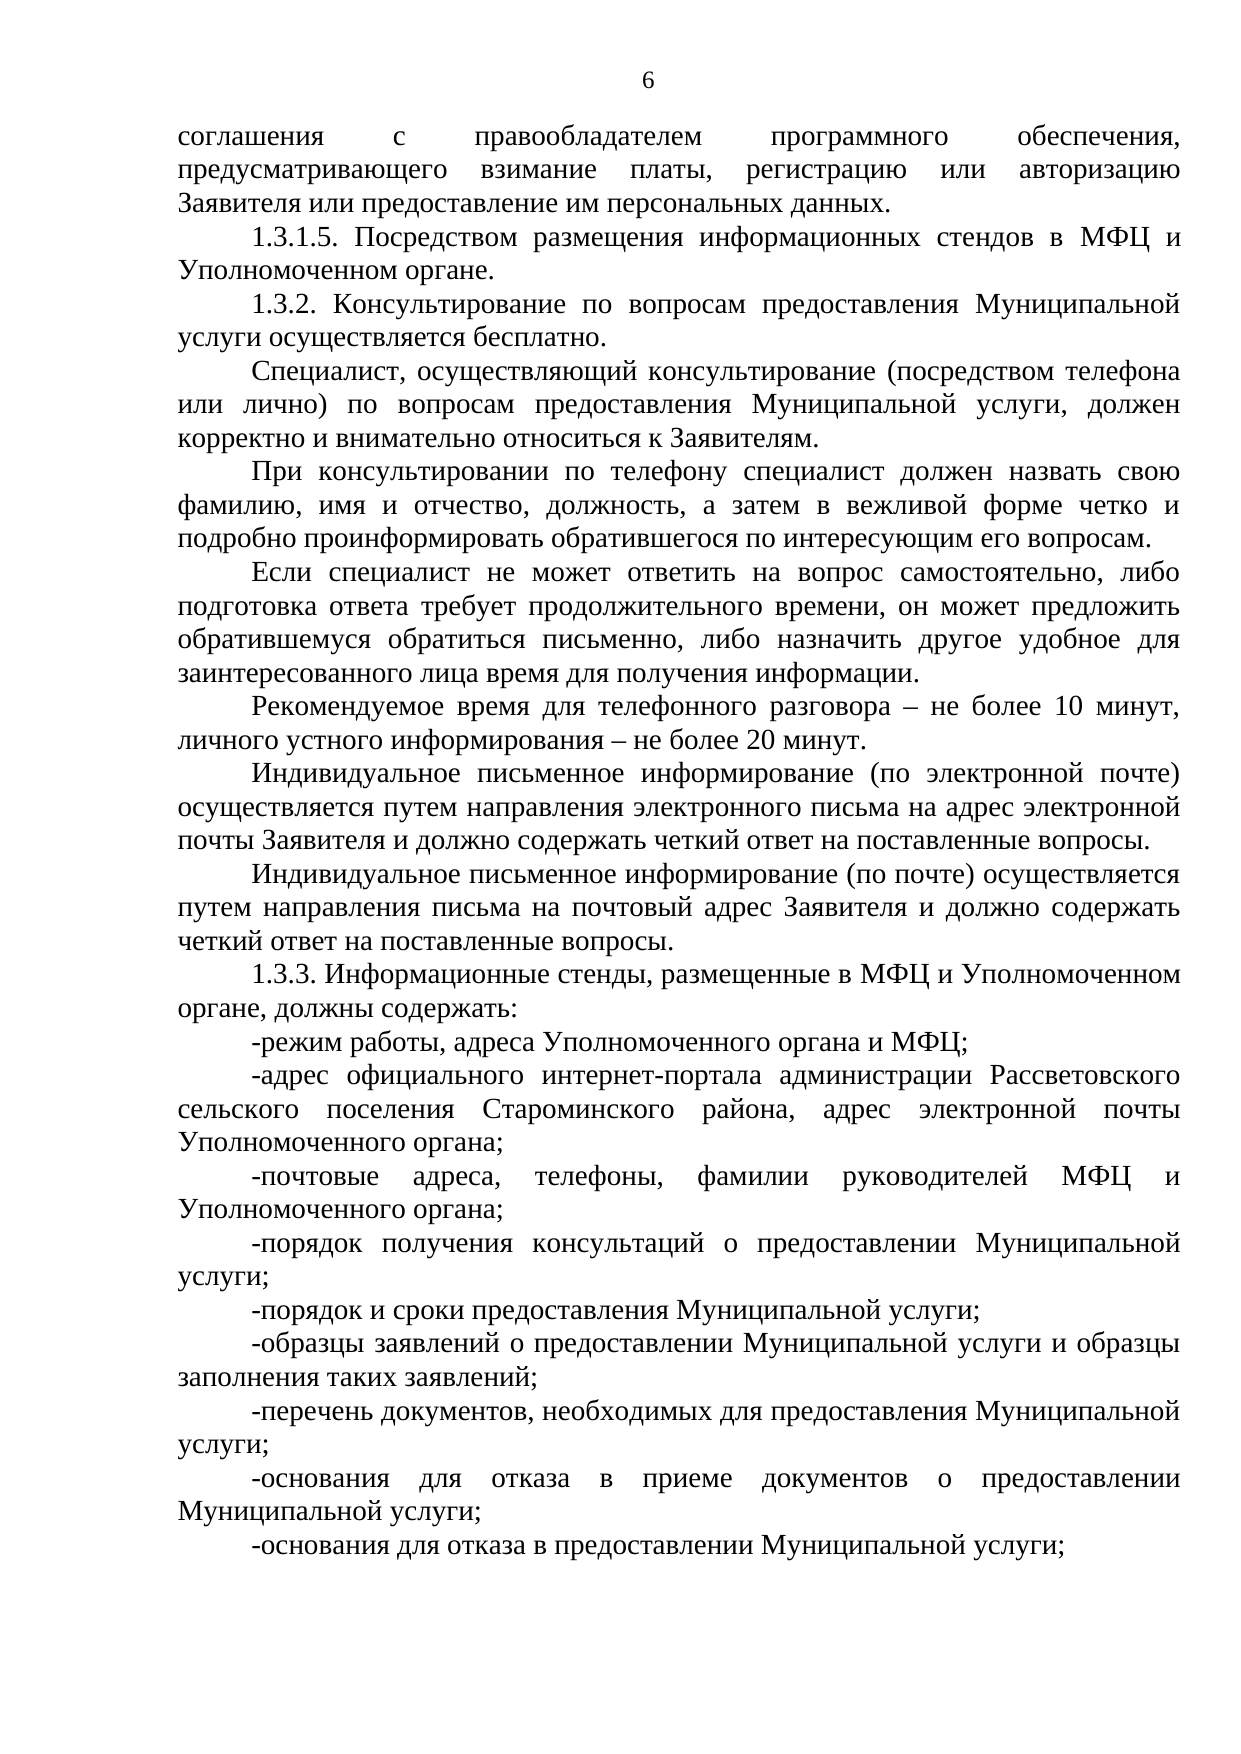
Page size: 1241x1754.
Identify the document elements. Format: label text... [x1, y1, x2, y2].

text 1.3.2. Консультирование по вопросам предоставления Муниципальной услуги осуществляется бесплатно. [177, 286, 1181, 353]
text -порядок и сроки предоставления Муниципальной услуги; [177, 1292, 1181, 1326]
text Индивидуальное письменное информирование (по электронной почте) осуществляется путем направления электронного письма на адрес электронной почты Заявителя и должно содержать четкий ответ на поставленные вопросы. [177, 755, 1181, 856]
text -основания для отказа в предоставлении Муниципальной услуги; [177, 1527, 1181, 1560]
text Специалист, осуществляющий консультирование (посредством телефона или лично) по вопросам предоставления Муниципальной услуги, должен корректно и внимательно относиться к Заявителям. [177, 353, 1181, 453]
text -основания для отказа в приеме документов о предоставлении Муниципальной услуги; [177, 1460, 1181, 1527]
text -почтовые адреса, телефоны, фамилии руководителей МФЦ и Уполномоченного органа; [177, 1158, 1181, 1225]
text Если специалист не может ответить на вопрос самостоятельно, либо подготовка ответа требует продолжительного времени, он может предложить обратившемуся обратиться письменно, либо назначить другое удобное для заинтересованного лица время для получения информации. [177, 554, 1181, 688]
text Рекомендуемое время для телефонного разговора – не более 10 минут, личного устного информирования – не более 20 минут. [177, 688, 1181, 755]
text 1.3.1.5. Посредством размещения информационных стендов в МФЦ и Уполномоченном органе. [177, 219, 1181, 286]
text -режим работы, адреса Уполномоченного органа и МФЦ; [177, 1024, 1181, 1057]
text -порядок получения консультаций о предоставлении Муниципальной услуги; [177, 1225, 1181, 1292]
text При консультировании по телефону специалист должен назвать свою фамилию, имя и отчество, должность, а затем в вежливой форме четко и подробно проинформировать обратившегося по интересующим его вопросам. [177, 453, 1181, 554]
text 1.3.3. Информационные стенды, размещенные в МФЦ и Уполномоченном органе, должны содержать: [177, 957, 1181, 1024]
text -перечень документов, необходимых для предоставления Муниципальной услуги; [177, 1393, 1181, 1460]
text -образцы заявлений о предоставлении Муниципальной услуги и образцы заполнения таких заявлений; [177, 1326, 1181, 1393]
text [177, 118, 1181, 219]
text -адрес официального интернет-портала администрации Рассветовского сельского поселения Староминского района, адрес электронной почты Уполномоченного органа; [177, 1057, 1181, 1158]
text Индивидуальное письменное информирование (по почте) осуществляется путем направления письма на почтовый адрес Заявителя и должно содержать четкий ответ на поставленные вопросы. [177, 856, 1181, 957]
